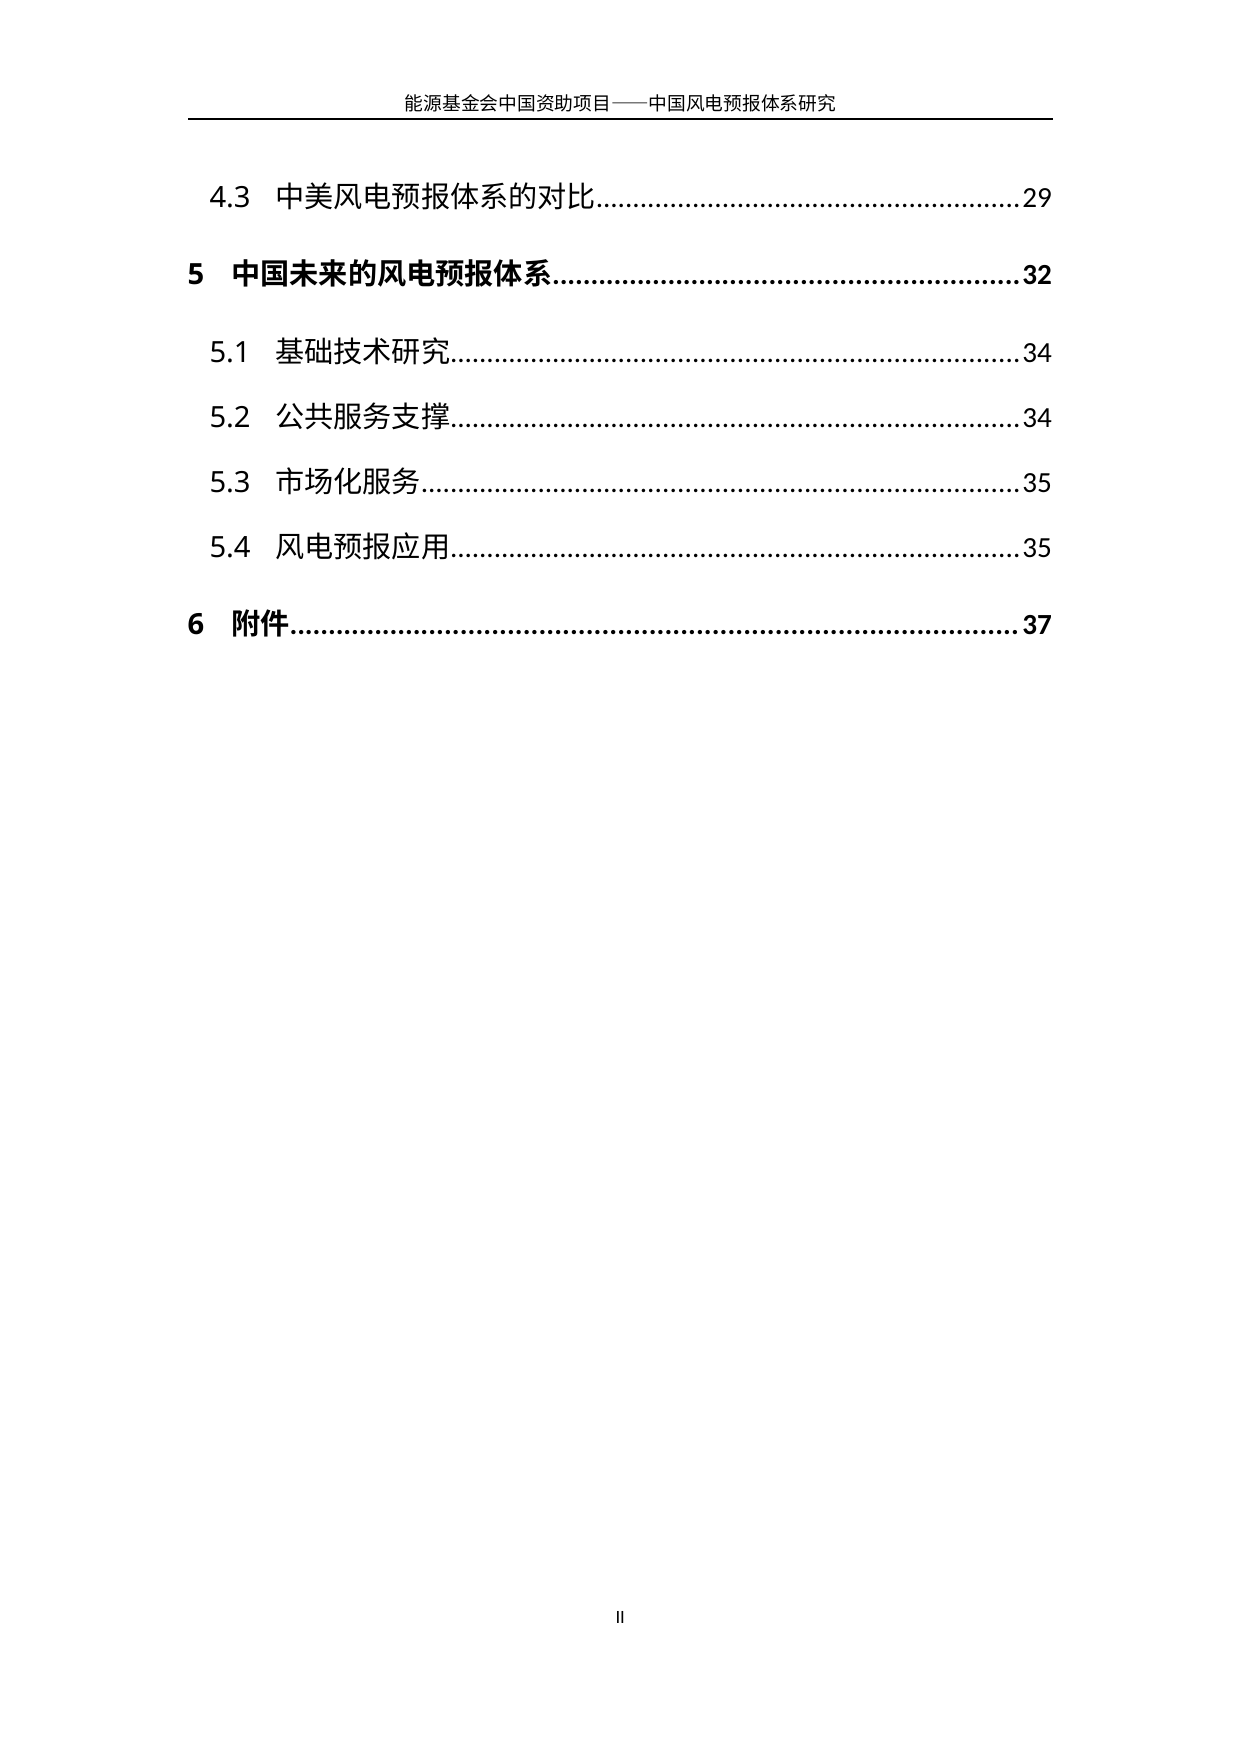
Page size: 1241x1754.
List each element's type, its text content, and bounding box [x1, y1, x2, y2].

text 5.1 基础技术研究 34 [209, 317, 1053, 382]
text 6 附件 37 [187, 589, 1053, 654]
text 5 中国未来的风电预报体系 32 [187, 239, 1053, 304]
text 5.2 公共服务支撑 34 [209, 382, 1053, 447]
text 4.3 中美风电预报体系的对比 29 [209, 162, 1053, 227]
text 5.3 市场化服务 35 [209, 447, 1053, 512]
text 5.4 风电预报应用 35 [209, 512, 1053, 577]
